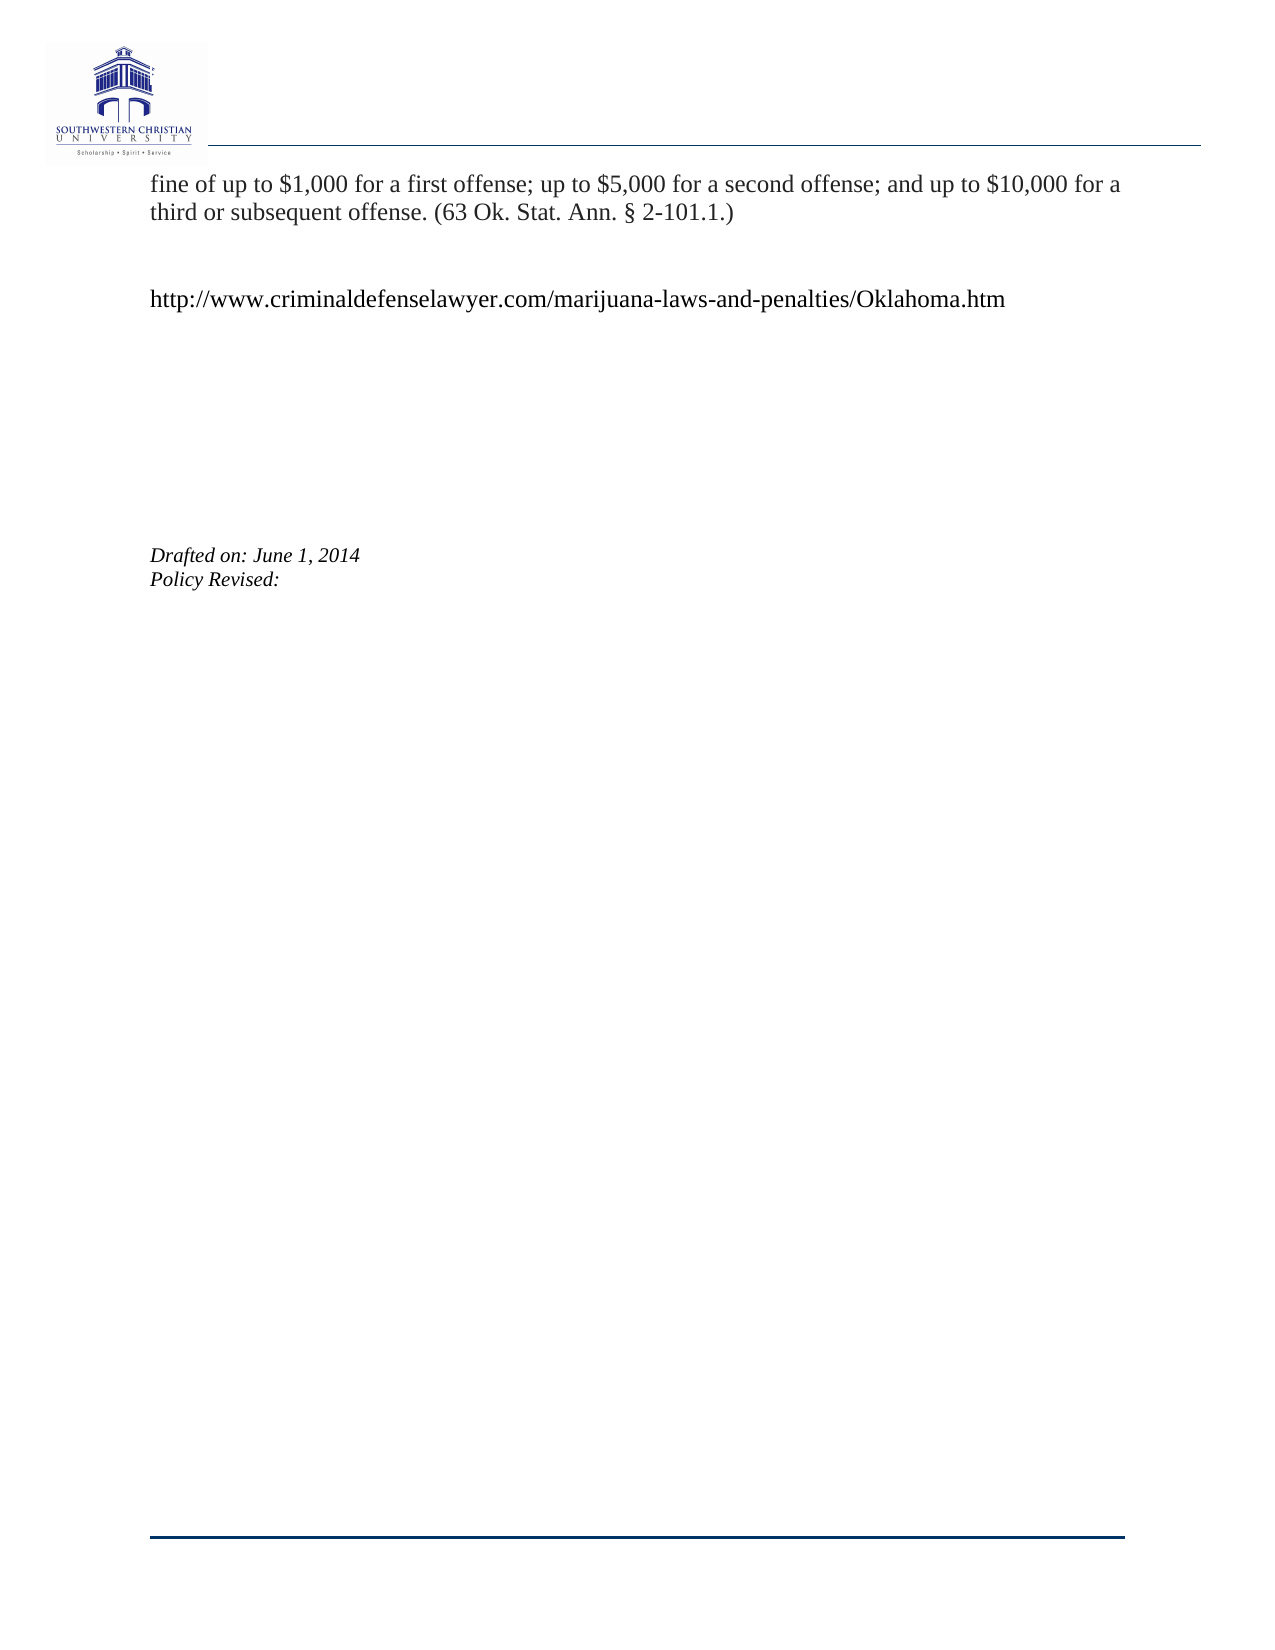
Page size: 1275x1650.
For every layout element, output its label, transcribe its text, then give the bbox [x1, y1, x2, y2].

table_cell Policy Revised: [139, 567, 1136, 591]
picture [45, 42, 208, 166]
table_header Drafted on: June 1, 2014 [139, 543, 1136, 567]
text http://www.criminaldefenselawyer.com/marijuana-laws-and-penalties/Oklahoma.htm [150, 284, 1125, 313]
